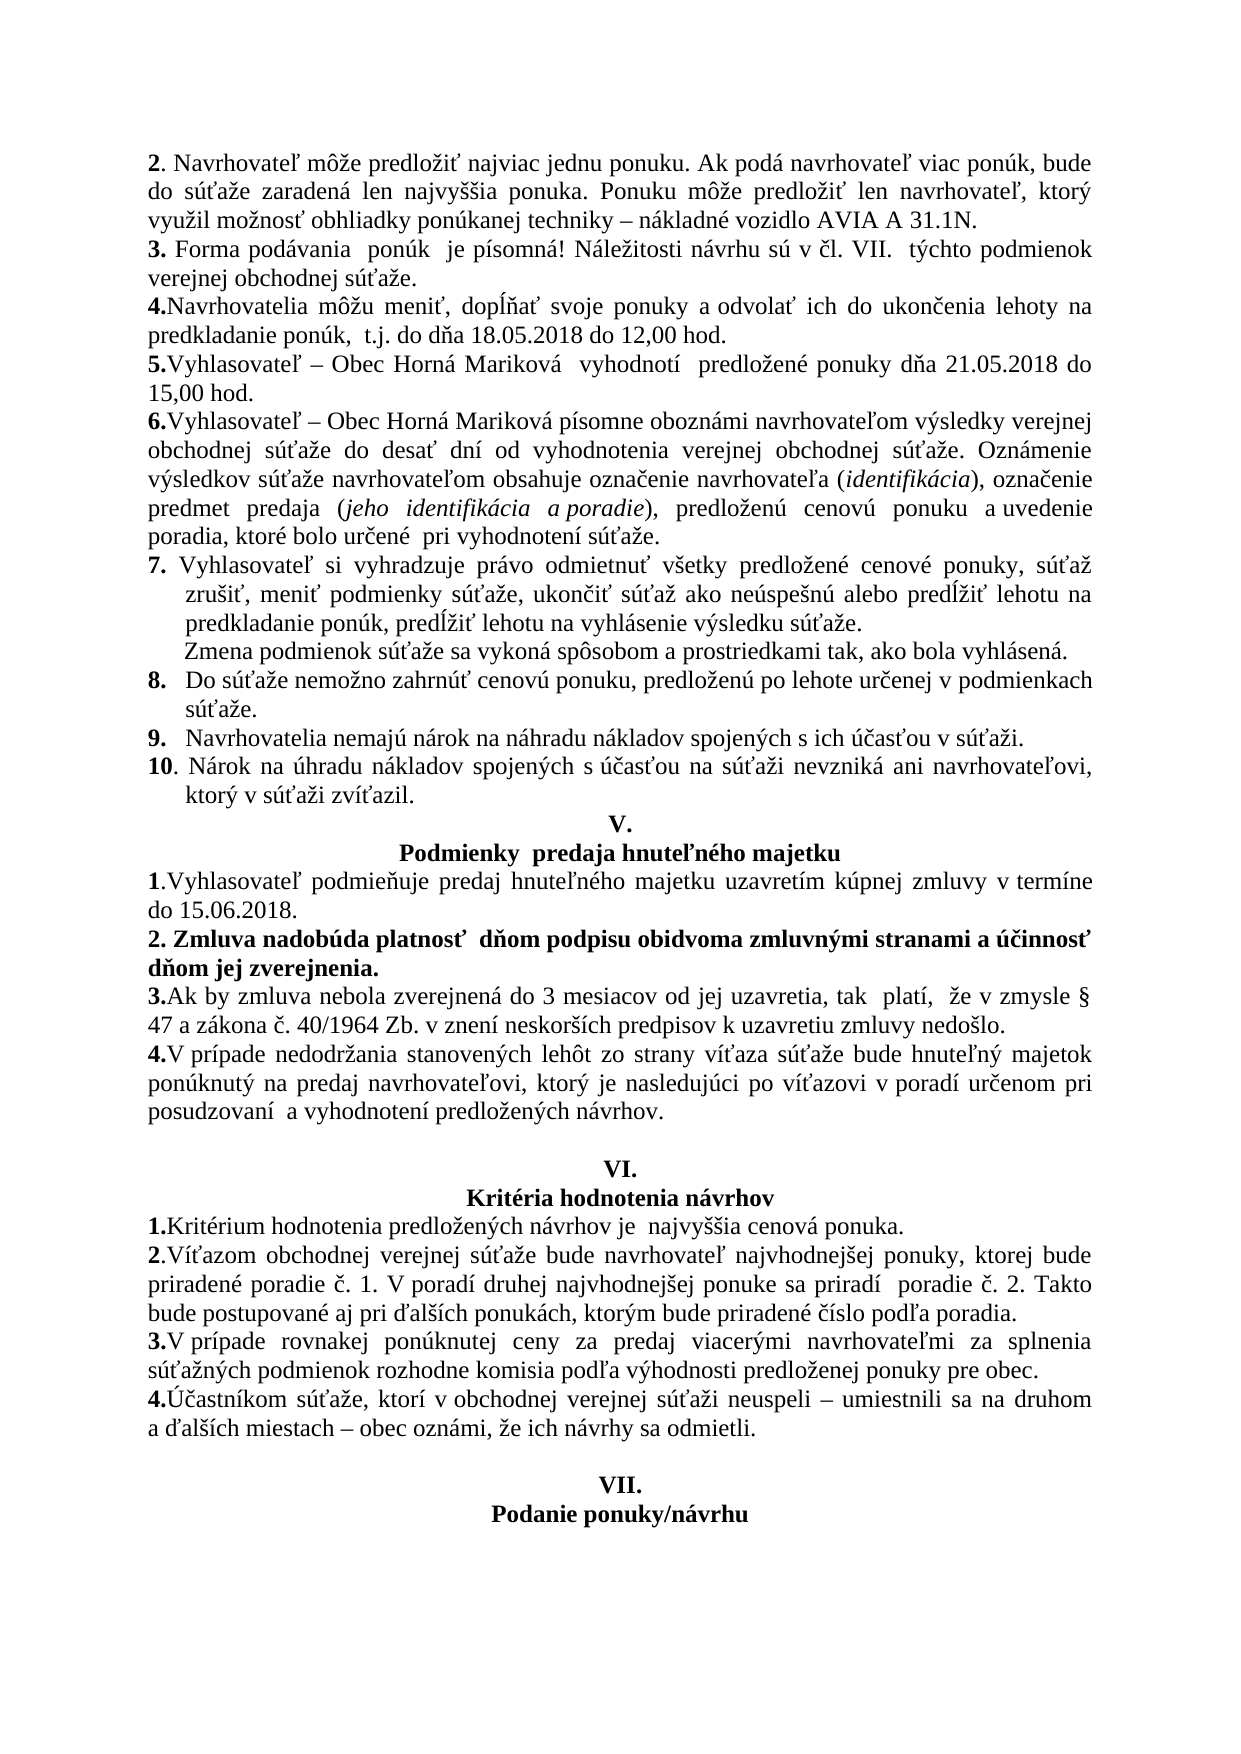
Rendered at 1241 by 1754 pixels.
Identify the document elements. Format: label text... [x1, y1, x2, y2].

text Zmena podmienok súťaže sa vykoná spôsobom a prostriedkami tak, ako bola vyhlásená. [177, 636, 1093, 665]
text 4.V prípade nedodržania stanovených lehôt zo strany víťaza súťaže bude hnuteľný majetok ponúknutý na predaj navrhovateľovi, ktorý je nasledujúci po víťazovi v poradí určenom pri posudzovaní a vyhodnotení predložených návrhov. [148, 1039, 1093, 1125]
text V. [148, 809, 1093, 838]
text 2.Víťazom obchodnej verejnej súťaže bude navrhovateľ najvhodnejšej ponuky, ktorej bude priradené poradie č. 1. V poradí druhej najvhodnejšej ponuke sa priradí poradie č. 2. Takto bude postupované aj pri ďalších ponukách, ktorým bude priradené číslo podľa poradia. [148, 1240, 1093, 1326]
text 9. Navrhovatelia nemajú nárok na náhradu nákladov spojených s ich účasťou v súťaži. [148, 723, 1093, 751]
text 7. Vyhlasovateľ si vyhradzuje právo odmietnuť všetky predložené cenové ponuky, súťaž zrušiť, meniť podmienky súťaže, ukončiť súťaž ako neúspešnú alebo predĺžiť lehotu na predkladanie ponúk, predĺžiť lehotu na vyhlásenie výsledku súťaže. [148, 550, 1093, 636]
text 6.Vyhlasovateľ – Obec Horná Mariková písomne oboznámi navrhovateľom výsledky verejnej obchodnej súťaže do desať dní od vyhodnotenia verejnej obchodnej súťaže. Oznámenie výsledkov súťaže navrhovateľom obsahuje označenie navrhovateľa (identifikácia), označenie predmet predaja (jeho identifikácia a poradie), predloženú cenovú ponuku a uvedenie poradia, ktoré bolo určené pri vyhodnotení súťaže. [148, 406, 1093, 550]
text Podanie ponuky/návrhu [148, 1499, 1093, 1528]
text 4.Navrhovatelia môžu meniť, dopĺňať svoje ponuky a odvolať ich do ukončenia lehoty na predkladanie ponúk, t.j. do dňa 18.05.2018 do 12,00 hod. [148, 291, 1093, 349]
text VII. [148, 1470, 1093, 1499]
text 2. Navrhovateľ môže predložiť najviac jednu ponuku. Ak podá navrhovateľ viac ponúk, bude do súťaže zaradená len najvyššia ponuka. Ponuku môže predložiť len navrhovateľ, ktorý využil možnosť obhliadky ponúkanej techniky – nákladné vozidlo AVIA A 31.1N. [148, 148, 1093, 234]
text 5.Vyhlasovateľ – Obec Horná Mariková vyhodnotí predložené ponuky dňa 21.05.2018 do 15,00 hod. [148, 349, 1093, 406]
text 2. Zmluva nadobúda platnosť dňom podpisu obidvoma zmluvnými stranami a účinnosť dňom jej zverejnenia. [148, 924, 1093, 981]
text 8. Do súťaže nemožno zahrnúť cenovú ponuku, predloženú po lehote určenej v podmienkach súťaže. [148, 665, 1093, 723]
text 1.Vyhlasovateľ podmieňuje predaj hnuteľného majetku uzavretím kúpnej zmluvy v termíne do 15.06.2018. [148, 866, 1093, 924]
text 10. Nárok na úhradu nákladov spojených s účasťou na súťaži nevzniká ani navrhovateľovi, ktorý v súťaži zvíťazil. [148, 751, 1093, 809]
text 1.Kritérium hodnotenia predložených návrhov je najvyššia cenová ponuka. [148, 1211, 1093, 1240]
text 3.V prípade rovnakej ponúknutej ceny za predaj viacerými navrhovateľmi za splnenia súťažných podmienok rozhodne komisia podľa výhodnosti predloženej ponuky pre obec. [148, 1326, 1093, 1384]
text VI. [148, 1154, 1093, 1183]
text 3.Ak by zmluva nebola zverejnená do 3 mesiacov od jej uzavretia, tak platí, že v zmysle § zákona č. 40/1964 Zb. v znení neskorších predpisov k uzavretiu zmluvy nedošlo. [148, 981, 1093, 1039]
text 4.Účastníkom súťaže, ktorí v obchodnej verejnej súťaži neuspeli – umiestnili sa na druhom a ďalších miestach – obec oznámi, že ich návrhy sa odmietli. [148, 1384, 1093, 1441]
text Kritéria hodnotenia návrhov [148, 1183, 1093, 1211]
text 3. Forma podávania ponúk je písomná! Náležitosti návrhu sú v čl. VII. týchto podmienok verejnej obchodnej súťaže. [148, 234, 1093, 291]
text Podmienky predaja hnuteľného majetku [148, 838, 1093, 866]
